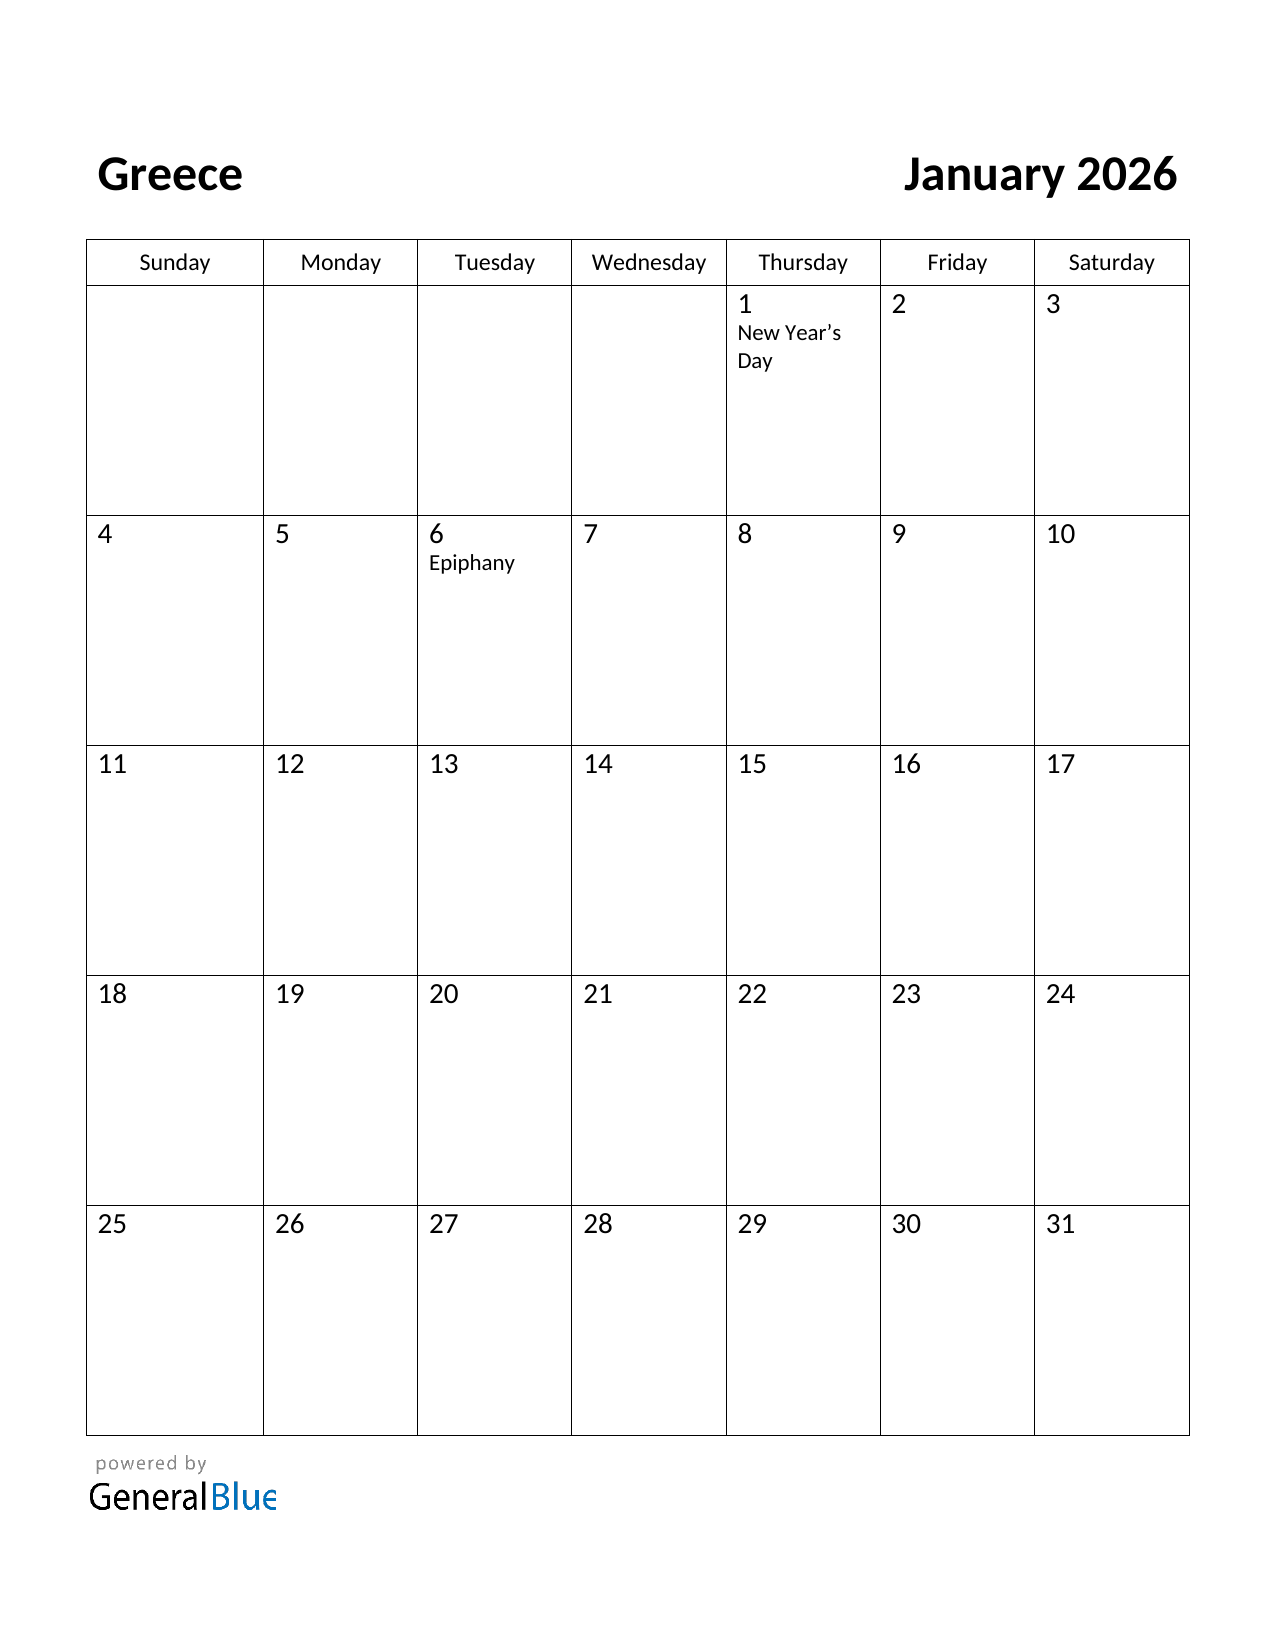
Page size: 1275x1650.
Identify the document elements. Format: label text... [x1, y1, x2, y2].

table_cell [264, 286, 417, 318]
table_cell 12 [264, 746, 417, 778]
table_cell [727, 548, 880, 744]
table_cell Tuesday [418, 240, 571, 284]
table_cell [264, 1238, 417, 1434]
table_cell 27 [418, 1206, 571, 1238]
table_cell 21 [572, 976, 726, 1008]
table_cell [418, 1008, 571, 1204]
table_cell [1035, 1238, 1189, 1434]
table_cell [727, 1238, 880, 1434]
table_cell [572, 1238, 726, 1434]
table_cell [87, 318, 263, 514]
table_cell [87, 286, 263, 318]
table_cell 30 [881, 1206, 1034, 1238]
table_cell 9 [881, 516, 1034, 548]
table_cell [264, 548, 417, 744]
table_cell [86, 1436, 1189, 1534]
table_cell 19 [264, 976, 417, 1008]
table_cell New Year’s Day [727, 318, 880, 514]
table_header Greece [86, 105, 572, 239]
table_cell 11 [87, 746, 263, 778]
table_cell [87, 548, 263, 744]
table_cell 13 [418, 746, 571, 778]
table_cell Epiphany [418, 548, 571, 744]
table_cell [87, 778, 263, 974]
table_cell 18 [87, 976, 263, 1008]
table_cell 1 [727, 286, 880, 318]
table_cell 14 [572, 746, 726, 778]
table_cell 15 [727, 746, 880, 778]
table_cell Thursday [727, 240, 880, 284]
table_cell [572, 548, 726, 744]
table_cell [881, 1008, 1034, 1204]
table_cell [418, 778, 571, 974]
table_cell 6 [418, 516, 571, 548]
table_cell 8 [727, 516, 880, 548]
table_cell 25 [87, 1206, 263, 1238]
table_cell [881, 778, 1034, 974]
table_cell [264, 778, 417, 974]
table_cell 5 [264, 516, 417, 548]
table_cell 2 [881, 286, 1034, 318]
table_cell 22 [727, 976, 880, 1008]
table_cell [87, 1238, 263, 1434]
table_cell [572, 1008, 726, 1204]
table_cell 24 [1035, 976, 1189, 1008]
table_cell Sunday [87, 240, 263, 284]
table_cell 3 [1035, 286, 1189, 318]
table_cell 16 [881, 746, 1034, 778]
table_cell [1035, 318, 1189, 514]
table_cell [1035, 548, 1189, 744]
table_cell [1035, 778, 1189, 974]
table_cell [418, 1238, 571, 1434]
table_cell [881, 1238, 1034, 1434]
table_cell 29 [727, 1206, 880, 1238]
table_cell [727, 778, 880, 974]
table_cell [418, 318, 571, 514]
table_cell [572, 318, 726, 514]
table_cell [881, 318, 1034, 514]
table_cell [418, 286, 571, 318]
table_cell 7 [572, 516, 726, 548]
table_cell [264, 1008, 417, 1204]
table_cell 31 [1035, 1206, 1189, 1238]
table_cell [1035, 1008, 1189, 1204]
table_cell 26 [264, 1206, 417, 1238]
table_header January 2026 [572, 105, 1189, 239]
table_cell 10 [1035, 516, 1189, 548]
table_cell [87, 1008, 263, 1204]
table_cell [264, 318, 417, 514]
table_cell [572, 778, 726, 974]
table_cell Saturday [1035, 240, 1189, 284]
table_cell 4 [87, 516, 263, 548]
table_cell 28 [572, 1206, 726, 1238]
table_cell [727, 1008, 880, 1204]
table_cell [881, 548, 1034, 744]
table_cell [572, 286, 726, 318]
table_cell Friday [881, 240, 1034, 284]
table_cell 20 [418, 976, 571, 1008]
picture [88, 1452, 276, 1515]
table_cell Monday [264, 240, 417, 284]
table_cell Wednesday [572, 240, 726, 284]
table_cell 17 [1035, 746, 1189, 778]
table_cell 23 [881, 976, 1034, 1008]
